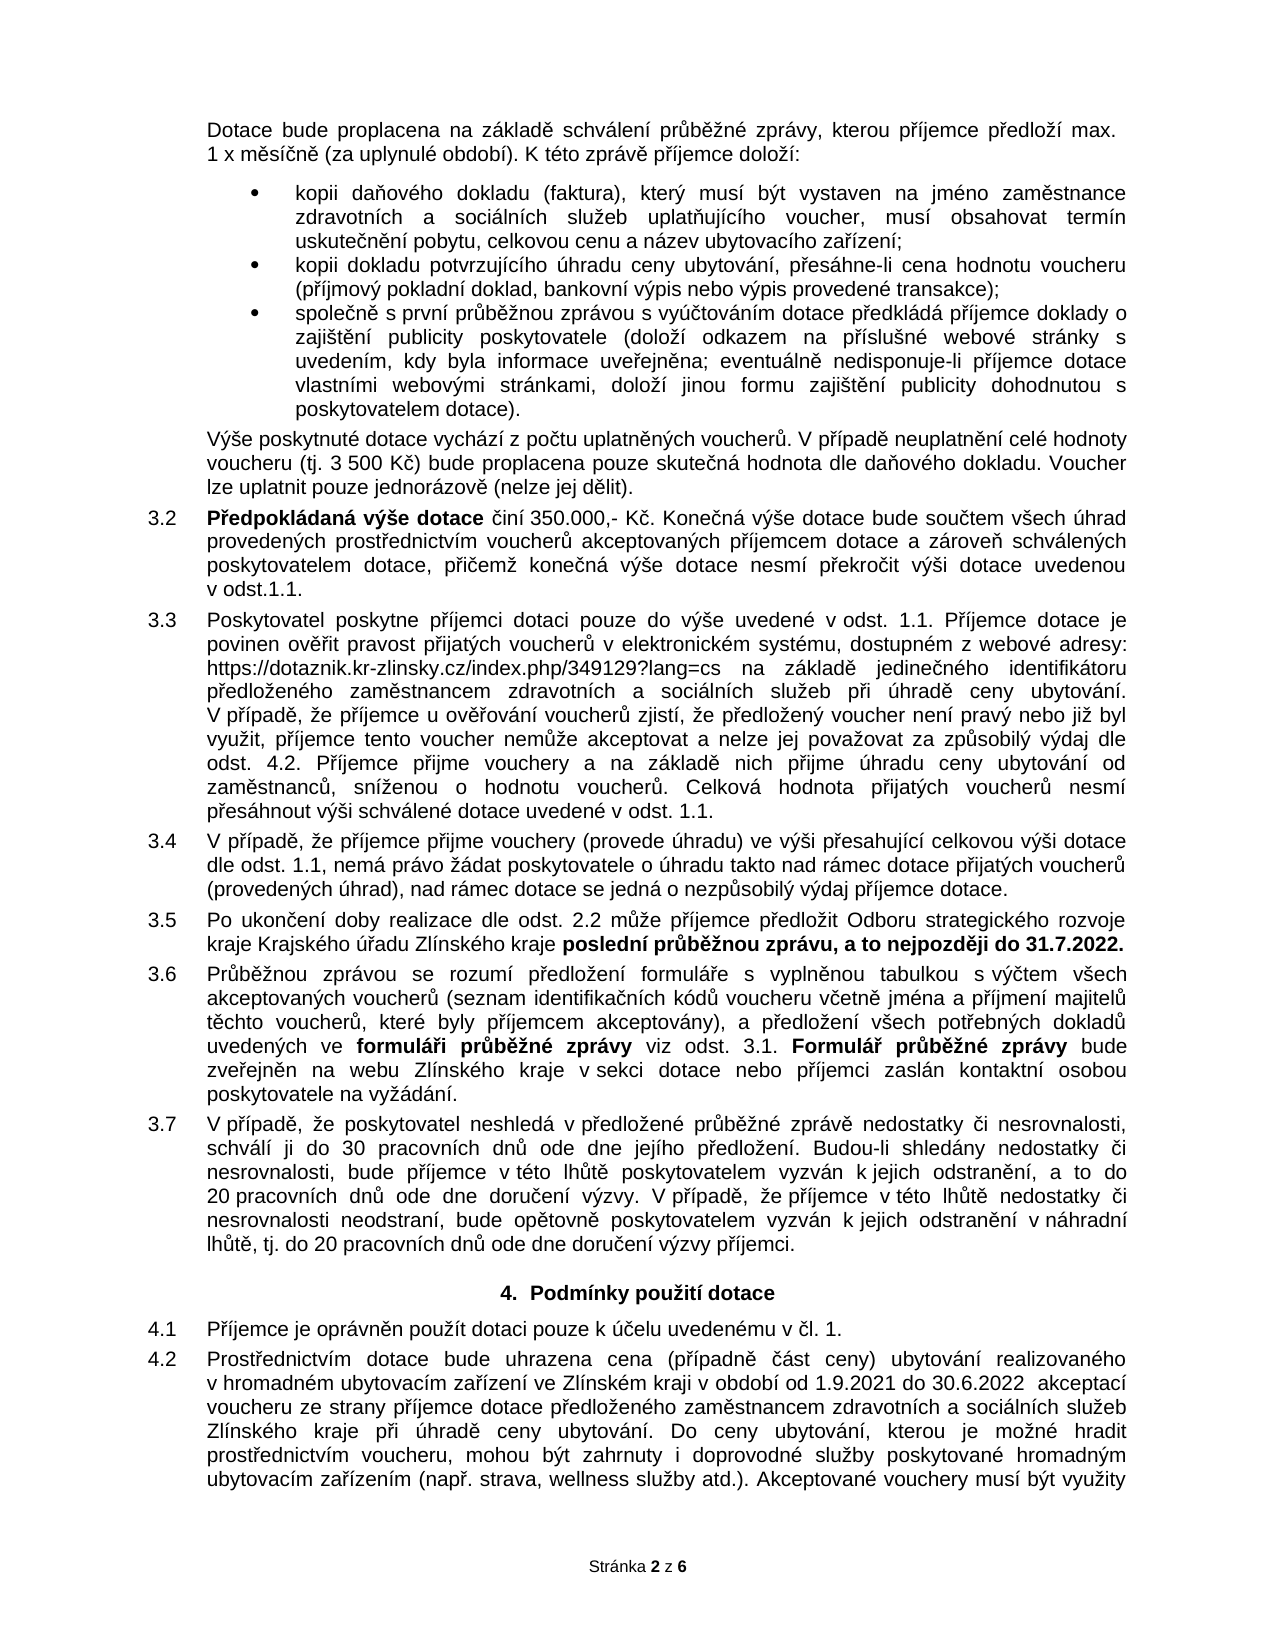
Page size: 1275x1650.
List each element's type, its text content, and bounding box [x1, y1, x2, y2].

text 4.1 Příjemce je oprávněn použít dotaci pouze k účelu uvedenému v čl. 1. [148, 1317, 1127, 1341]
text 4. Podmínky použití dotace [148, 1280, 1127, 1304]
text 3.3 Poskytovatel poskytne příjemci dotaci pouze do výše uvedené v odst. 1.1. Příjemce dotace je povinen ověřit pravost přijatých voucherů v elektronickém systému, dostupném z webové adresy: https://dotaznik.kr-zlinsky.cz/index.php/349129?lang=cs na základě jedinečného identifikátoru předloženého zaměstnancem zdravotních a sociálních služeb při úhradě ceny ubytování. V případě, že příjemce u ověřování voucherů zjistí, že předložený voucher není pravý nebo již byl využit, příjemce tento voucher nemůže akceptovat a nelze jej považovat za způsobilý výdaj dle odst. 4.2. Příjemce přijme vouchery a na základě nich přijme úhradu ceny ubytování od zaměstnanců, sníženou o hodnotu voucherů. Celková hodnota přijatých voucherů nesmí přesáhnout výši schválené dotace uvedené v odst. 1.1. [148, 607, 1127, 823]
text 3.7 V případě, že poskytovatel neshledá v předložené průběžné zprávě nedostatky či nesrovnalosti, schválí ji do 30 pracovních dnů ode dne jejího předložení. Budou-li shledány nedostatky či nesrovnalosti, bude příjemce v této lhůtě poskytovatelem vyzván k jejich odstranění, a to do 20 pracovních dnů ode dne doručení výzvy. V případě, že příjemce v této lhůtě nedostatky či nesrovnalosti neodstraní, bude opětovně poskytovatelem vyzván k jejich odstranění v náhradní lhůtě, tj. do 20 pracovních dnů ode dne doručení výzvy příjemci. [148, 1112, 1127, 1255]
text 3.4 V případě, že příjemce přijme vouchery (provede úhradu) ve výši přesahující celkovou výši dotace dle odst. 1.1, nemá právo žádat poskytovatele o úhradu takto nad rámec dotace přijatých voucherů (provedených úhrad), nad rámec dotace se jedná o nezpůsobilý výdaj příjemce dotace. [148, 829, 1127, 901]
text 3.2 Předpokládaná výše dotace činí 350.000,- Kč. Konečná výše dotace bude součtem všech úhrad provedených prostřednictvím voucherů akceptovaných příjemcem dotace a zároveň schválených poskytovatelem dotace, přičemž konečná výše dotace nesmí překročit výši dotace uvedenou v odst.1.1. [148, 505, 1127, 601]
text  společně s první průběžnou zprávou s vyúčtováním dotace předkládá příjemce doklady o zajištění publicity poskytovatele (doloží odkazem na příslušné webové stránky s uvedením, kdy byla informace uveřejněna; eventuálně nedisponuje-li příjemce dotace vlastními webovými stránkami, doloží jinou formu zajištění publicity dohodnutou s poskytovatelem dotace). [251, 301, 1127, 421]
text 3.6 Průběžnou zprávou se rozumí předložení formuláře s vyplněnou tabulkou s výčtem všech akceptovaných voucherů (seznam identifikačních kódů voucheru včetně jména a příjmení majitelů těchto voucherů, které byly příjemcem akceptovány), a předložení všech potřebných dokladů uvedených ve formuláři průběžné zprávy viz odst. 3.1. Formulář průběžné zprávy bude zveřejněn na webu Zlínského kraje v sekci dotace nebo příjemci zaslán kontaktní osobou poskytovatele na vyžádání. [148, 962, 1127, 1105]
text Dotace bude proplacena na základě schválení průběžné zprávy, kterou příjemce předloží max. 1 x měsíčně (za uplynulé období). K této zprávě příjemce doloží: [207, 118, 1127, 166]
text  kopii dokladu potvrzujícího úhradu ceny ubytování, přesáhne-li cena hodnotu voucheru (příjmový pokladní doklad, bankovní výpis nebo výpis provedené transakce); [251, 253, 1127, 301]
text  kopii daňového dokladu (faktura), který musí být vystaven na jméno zaměstnance zdravotních a sociálních služeb uplatňujícího voucher, musí obsahovat termín uskutečnění pobytu, celkovou cenu a název ubytovacího zařízení; [251, 181, 1127, 253]
text 3.5 Po ukončení doby realizace dle odst. 2.2 může příjemce předložit Odboru strategického rozvoje kraje Krajského úřadu Zlínského kraje poslední průběžnou zprávu, a to nejpozději do 31.7.2022. [148, 907, 1127, 955]
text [148, 1347, 1127, 1491]
text Výše poskytnuté dotace vychází z počtu uplatněných voucherů. V případě neuplatnění celé hodnoty voucheru (tj. 3 500 Kč) bude proplacena pouze skutečná hodnota dle daňového dokladu. Voucher lze uplatnit pouze jednorázově (nelze jej dělit). [207, 427, 1127, 499]
